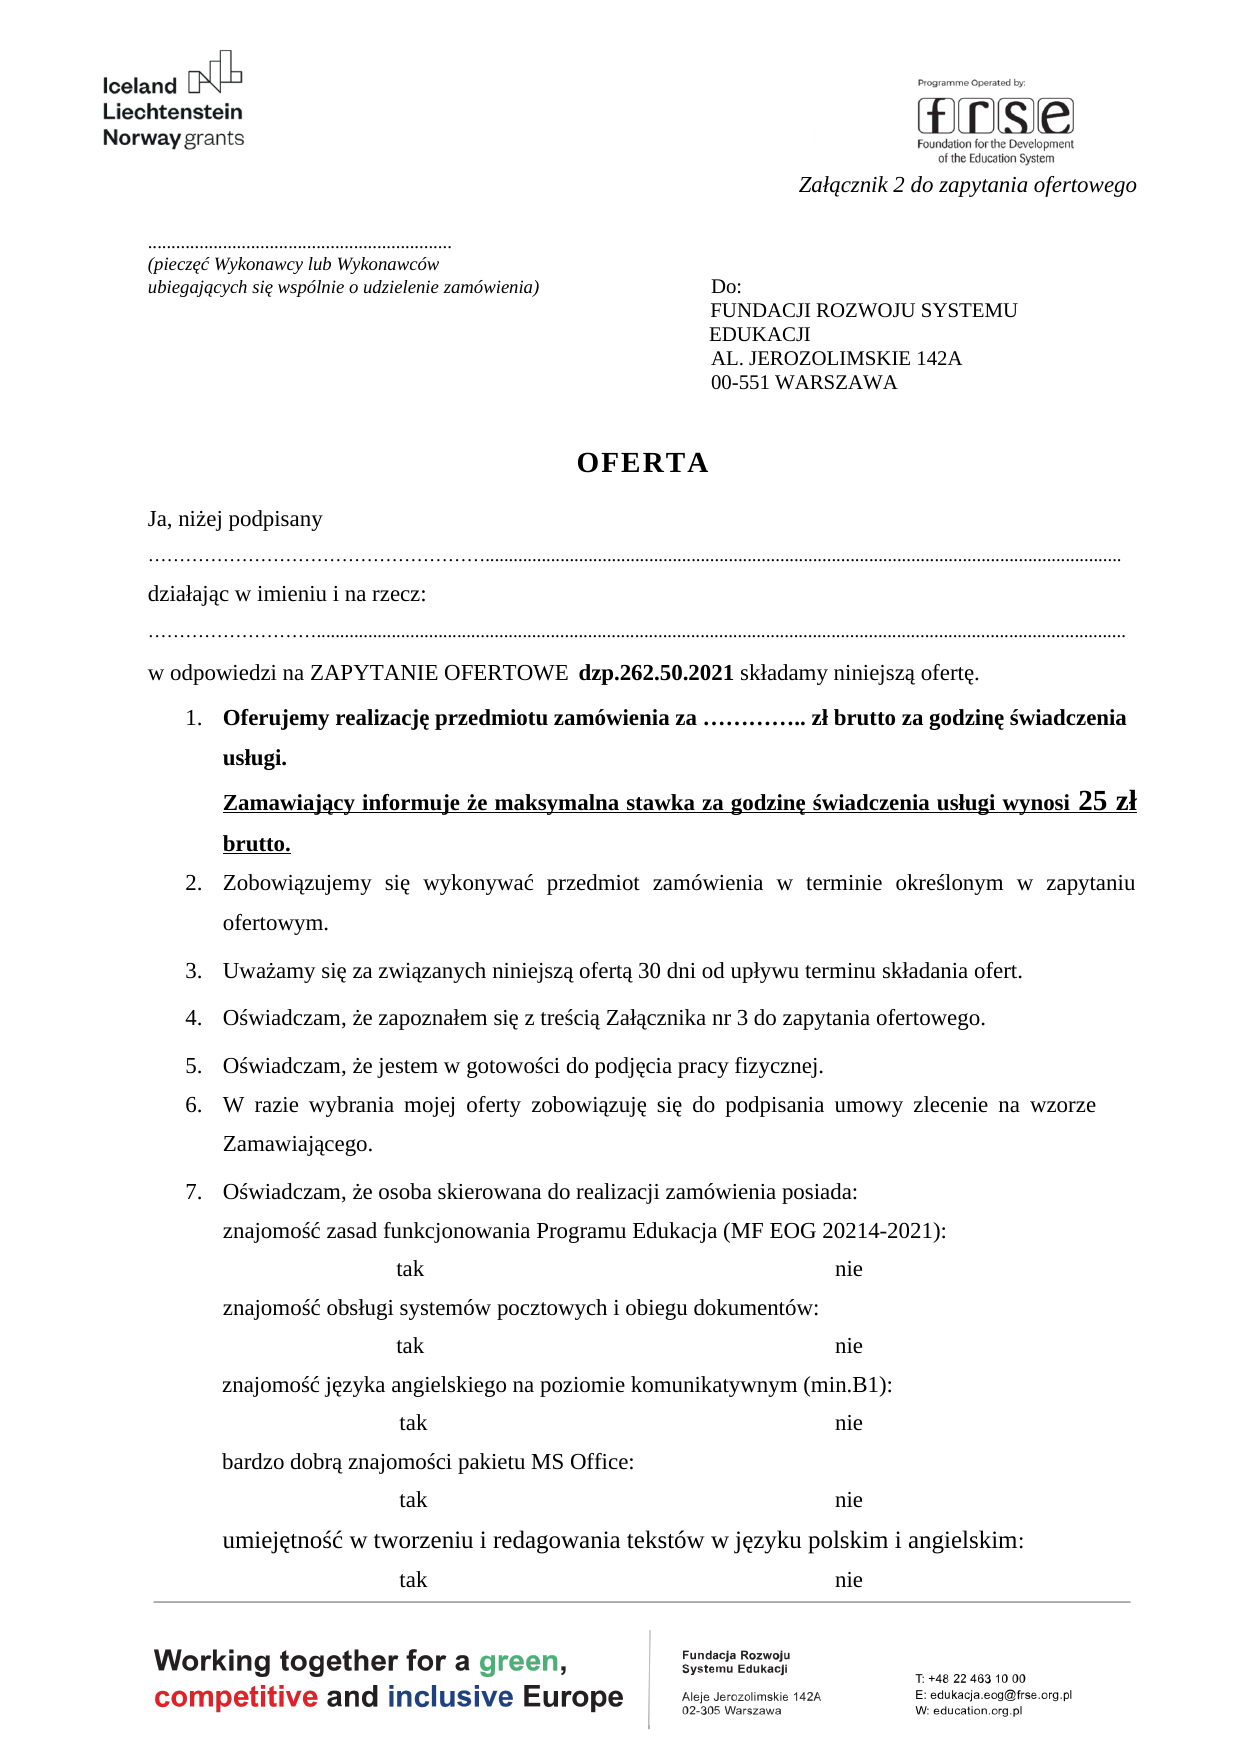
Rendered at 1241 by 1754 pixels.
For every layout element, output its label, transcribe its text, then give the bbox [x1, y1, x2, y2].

text znajomość obsługi systemów pocztowych i obiegu dokumentów: [223, 1294, 1097, 1320]
picture [71, 25, 1136, 217]
text bardzo dobrą znajomości pakietu MS Office: [148, 1448, 1097, 1474]
list Oświadczam, że jestem w gotowości do podjęcia pracy fizycznej. [185, 1052, 1097, 1079]
text Załącznik 2 do zapytania ofertowego [738, 171, 1137, 197]
list Uważamy się za związanych niniejszą ofertą 30 dni od upływu terminu składania ofert. [185, 957, 1097, 983]
text ………………………………………………........................................................................................................................................ [148, 544, 1137, 566]
text AL. JEROZOLIMSKIE 142A [148, 346, 1137, 370]
list Oferujemy realizację przedmiotu zamówienia za ………….. zł brutto za godzinę świadczenia usługi. [185, 704, 1137, 770]
list Oświadczam, że zapoznałem się z treścią Załącznika nr 3 do zapytania ofertowego. [185, 1004, 1097, 1031]
text  tak  nie [148, 1486, 1097, 1513]
list Oświadczam, że osoba skierowana do realizacji zamówienia posiada: [185, 1178, 1097, 1204]
text  tak  nie [373, 1332, 1097, 1359]
picture [110, 1570, 1175, 1754]
text ubiegających się wspólnie o udzielenie zamówienia) Do: [148, 274, 1137, 298]
text w odpowiedzi na ZAPYTANIE OFERTOWE dzp.262.50.2021 składamy niniejszą ofertę. [148, 658, 1137, 685]
text działając w imieniu i na rzecz: [148, 581, 1097, 607]
text FUNDACJI ROZWOJU SYSTEMU EDUKACJI [148, 298, 1137, 346]
text znajomość zasad funkcjonowania Programu Edukacja (MF EOG 20214-2021): [223, 1217, 1097, 1243]
text Ja, niżej podpisany [148, 504, 1097, 531]
text  tak  nie [373, 1255, 1097, 1282]
text ………………………............................................................................................................................................................................. [148, 620, 1137, 642]
list Zamawiający informuje że maksymalna stawka za godzinę świadczenia usługi wynosi 25 zł brutto. [223, 783, 1137, 812]
text (pieczęć Wykonawcy lub Wykonawców [148, 252, 1137, 274]
list W razie wybrania mojej oferty zobowiązuję się do podpisania umowy zlecenie na wzorze Zamawiającego. [185, 1091, 1097, 1157]
text  tak  nie [148, 1566, 1097, 1593]
text 00-551 WARSZAWA [148, 370, 1137, 394]
list Zamawiający informuje że maksymalna stawka za godzinę świadczenia usługi wynosi 25 zł brutto. [223, 813, 1137, 856]
text  tak  nie [148, 1409, 1097, 1436]
text umiejętność w tworzeniu i redagowania tekstów w języku polskim i angielskim: [148, 1525, 1097, 1554]
text znajomość języka angielskiego na poziomie komunikatywnym (min.B1): [148, 1371, 1097, 1397]
list Zobowiązujemy się wykonywać przedmiot zamówienia w terminie określonym w zapytaniu ofertowym. [185, 869, 1137, 935]
text OFERTA [148, 445, 1137, 478]
text ................................................................. [148, 231, 1137, 252]
